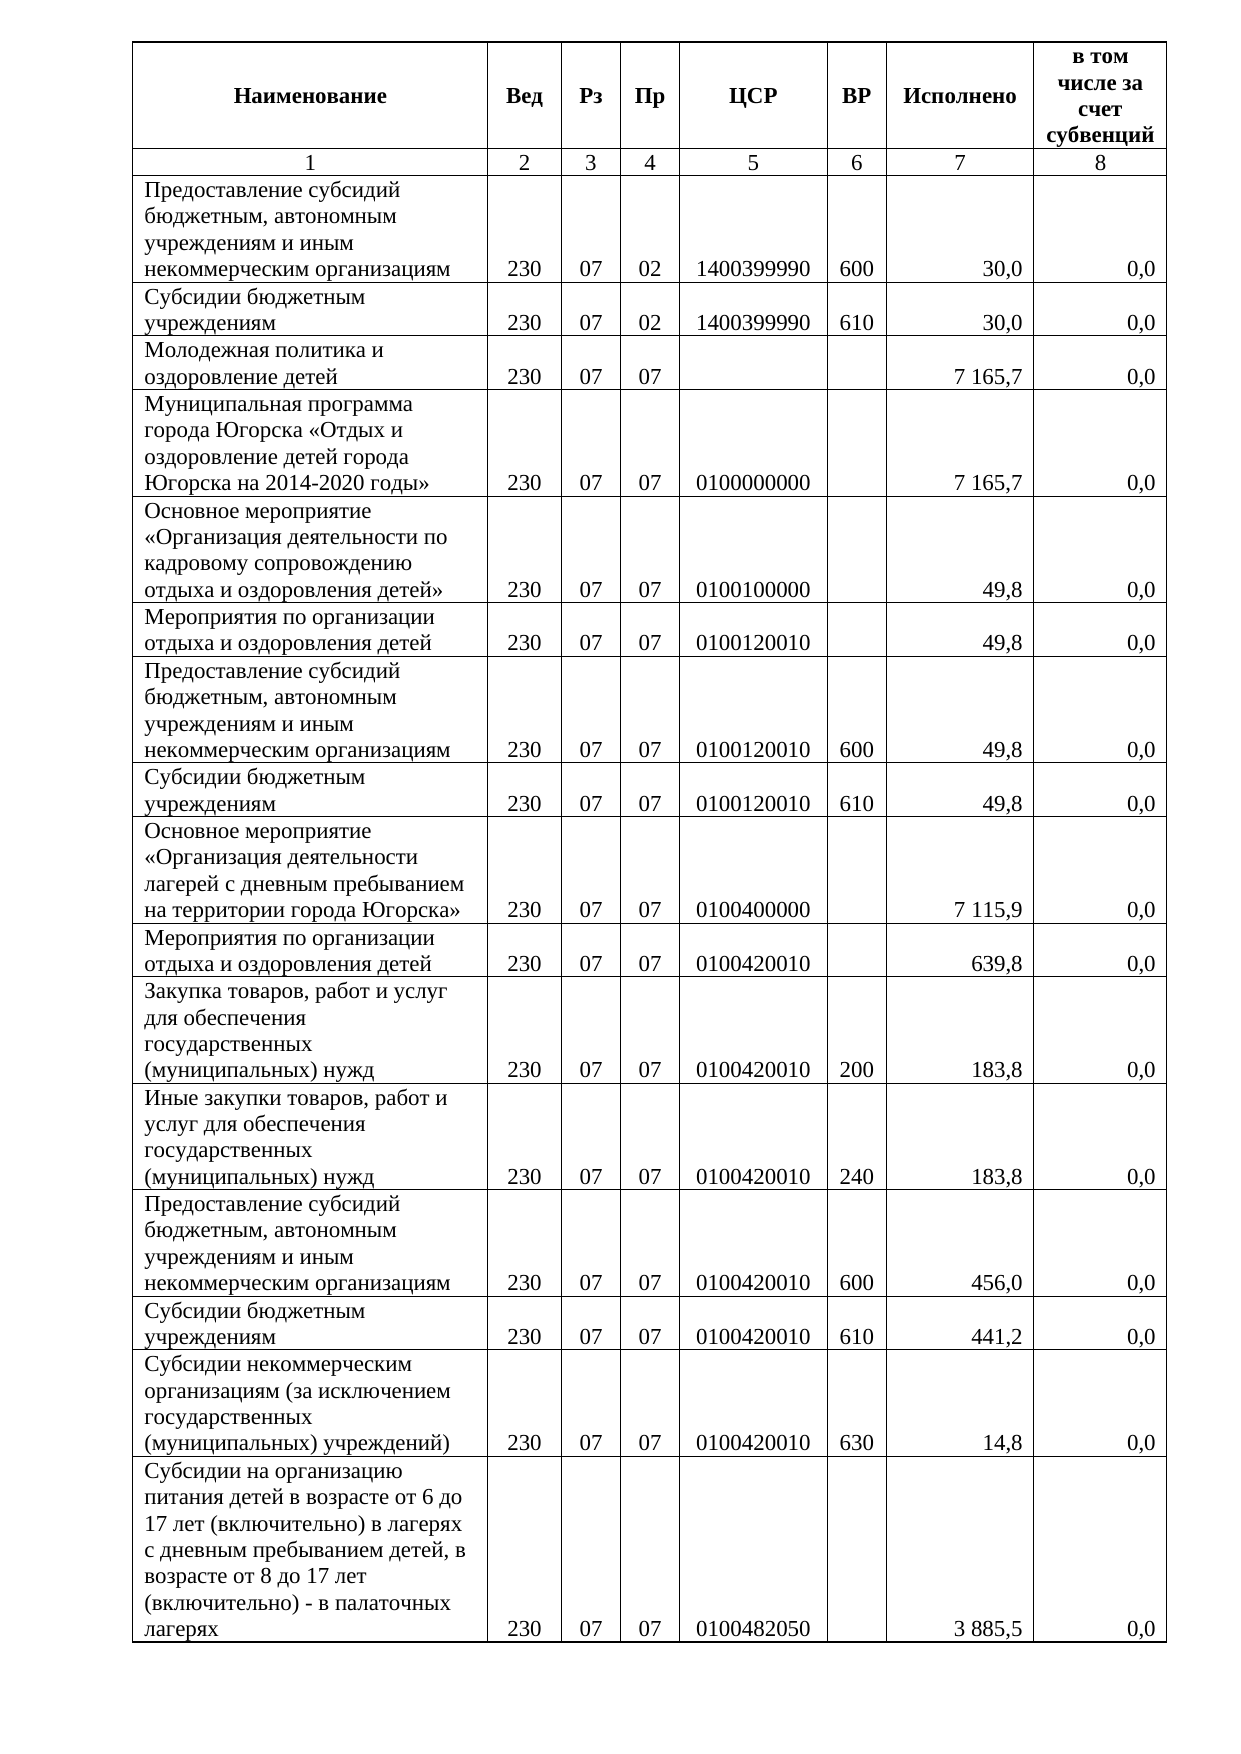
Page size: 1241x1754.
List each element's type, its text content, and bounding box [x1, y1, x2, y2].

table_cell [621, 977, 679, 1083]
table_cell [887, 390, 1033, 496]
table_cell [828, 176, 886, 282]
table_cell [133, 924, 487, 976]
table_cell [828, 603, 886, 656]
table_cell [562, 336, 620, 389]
table_cell 2 [488, 149, 561, 175]
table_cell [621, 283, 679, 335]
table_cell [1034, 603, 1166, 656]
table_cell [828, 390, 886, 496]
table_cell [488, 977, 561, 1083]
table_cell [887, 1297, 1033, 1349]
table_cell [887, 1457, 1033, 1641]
table_cell 6 [828, 149, 886, 175]
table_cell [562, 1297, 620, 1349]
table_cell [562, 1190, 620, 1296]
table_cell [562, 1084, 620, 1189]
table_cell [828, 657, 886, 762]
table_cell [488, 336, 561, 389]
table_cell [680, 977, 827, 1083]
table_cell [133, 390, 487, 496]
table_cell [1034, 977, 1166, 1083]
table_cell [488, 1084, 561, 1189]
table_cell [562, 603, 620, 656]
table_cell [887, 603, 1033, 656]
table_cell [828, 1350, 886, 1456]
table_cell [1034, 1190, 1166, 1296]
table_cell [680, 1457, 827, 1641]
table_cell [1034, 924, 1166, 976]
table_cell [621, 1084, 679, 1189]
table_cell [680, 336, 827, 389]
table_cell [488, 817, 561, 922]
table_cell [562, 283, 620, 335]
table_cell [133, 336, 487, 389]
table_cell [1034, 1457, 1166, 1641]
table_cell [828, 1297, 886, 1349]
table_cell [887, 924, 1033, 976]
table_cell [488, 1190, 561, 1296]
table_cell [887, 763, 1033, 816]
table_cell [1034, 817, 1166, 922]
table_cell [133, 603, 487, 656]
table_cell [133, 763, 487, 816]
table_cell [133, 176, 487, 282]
table_header Наименование [133, 43, 487, 148]
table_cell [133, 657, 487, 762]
table_header в том числе за счет субвенций [1034, 43, 1166, 148]
table_header Рз [562, 43, 620, 148]
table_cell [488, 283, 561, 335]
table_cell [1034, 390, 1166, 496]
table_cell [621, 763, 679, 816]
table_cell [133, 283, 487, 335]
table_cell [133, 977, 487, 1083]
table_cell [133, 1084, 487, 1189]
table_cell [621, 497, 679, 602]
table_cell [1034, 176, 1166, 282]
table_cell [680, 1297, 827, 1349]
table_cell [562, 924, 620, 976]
table_header Вед [488, 43, 561, 148]
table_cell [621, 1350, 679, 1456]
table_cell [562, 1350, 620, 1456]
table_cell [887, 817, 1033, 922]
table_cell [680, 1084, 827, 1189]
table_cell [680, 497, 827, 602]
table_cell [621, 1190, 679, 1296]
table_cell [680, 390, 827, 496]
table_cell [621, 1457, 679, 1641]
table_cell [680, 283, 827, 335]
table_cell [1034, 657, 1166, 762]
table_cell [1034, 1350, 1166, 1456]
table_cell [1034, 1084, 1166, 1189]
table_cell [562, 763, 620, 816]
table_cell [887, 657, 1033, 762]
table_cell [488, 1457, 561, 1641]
table_cell 3 [562, 149, 620, 175]
table_cell 8 [1034, 149, 1166, 175]
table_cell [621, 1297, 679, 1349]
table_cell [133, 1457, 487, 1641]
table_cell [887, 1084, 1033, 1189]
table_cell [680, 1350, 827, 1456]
table_header ЦСР [680, 43, 827, 148]
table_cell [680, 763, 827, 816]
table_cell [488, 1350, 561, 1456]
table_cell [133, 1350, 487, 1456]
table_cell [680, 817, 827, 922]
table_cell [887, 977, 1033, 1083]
table_header Пр [621, 43, 679, 148]
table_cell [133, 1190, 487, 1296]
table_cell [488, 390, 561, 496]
table_cell 5 [680, 149, 827, 175]
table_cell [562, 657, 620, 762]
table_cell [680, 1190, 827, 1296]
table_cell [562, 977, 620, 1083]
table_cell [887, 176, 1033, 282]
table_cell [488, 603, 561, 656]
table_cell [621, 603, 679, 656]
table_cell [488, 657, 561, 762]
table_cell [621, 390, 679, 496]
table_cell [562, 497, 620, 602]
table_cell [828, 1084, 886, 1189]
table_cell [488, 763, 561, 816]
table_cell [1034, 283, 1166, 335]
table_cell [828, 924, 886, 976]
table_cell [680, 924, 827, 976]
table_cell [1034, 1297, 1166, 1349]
table_header ВР [828, 43, 886, 148]
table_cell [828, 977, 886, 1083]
table_cell 4 [621, 149, 679, 175]
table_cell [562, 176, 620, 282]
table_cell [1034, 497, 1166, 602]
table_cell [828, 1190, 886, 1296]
table_cell 7 [887, 149, 1033, 175]
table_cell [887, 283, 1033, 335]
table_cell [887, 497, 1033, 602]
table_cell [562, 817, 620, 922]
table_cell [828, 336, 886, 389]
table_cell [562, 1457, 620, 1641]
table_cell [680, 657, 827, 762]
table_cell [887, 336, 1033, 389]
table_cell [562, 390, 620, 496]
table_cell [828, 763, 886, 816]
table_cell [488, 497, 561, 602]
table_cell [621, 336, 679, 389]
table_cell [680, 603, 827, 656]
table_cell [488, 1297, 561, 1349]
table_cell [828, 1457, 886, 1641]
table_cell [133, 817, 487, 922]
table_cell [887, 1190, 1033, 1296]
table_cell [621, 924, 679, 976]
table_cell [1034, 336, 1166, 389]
table_header Исполнено [887, 43, 1033, 148]
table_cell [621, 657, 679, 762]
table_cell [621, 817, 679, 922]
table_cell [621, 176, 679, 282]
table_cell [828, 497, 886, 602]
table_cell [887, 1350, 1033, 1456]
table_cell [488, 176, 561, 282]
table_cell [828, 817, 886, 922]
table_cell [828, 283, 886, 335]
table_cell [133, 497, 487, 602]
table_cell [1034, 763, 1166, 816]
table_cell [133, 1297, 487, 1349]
table_cell 1 [133, 149, 487, 175]
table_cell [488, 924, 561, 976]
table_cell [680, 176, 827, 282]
